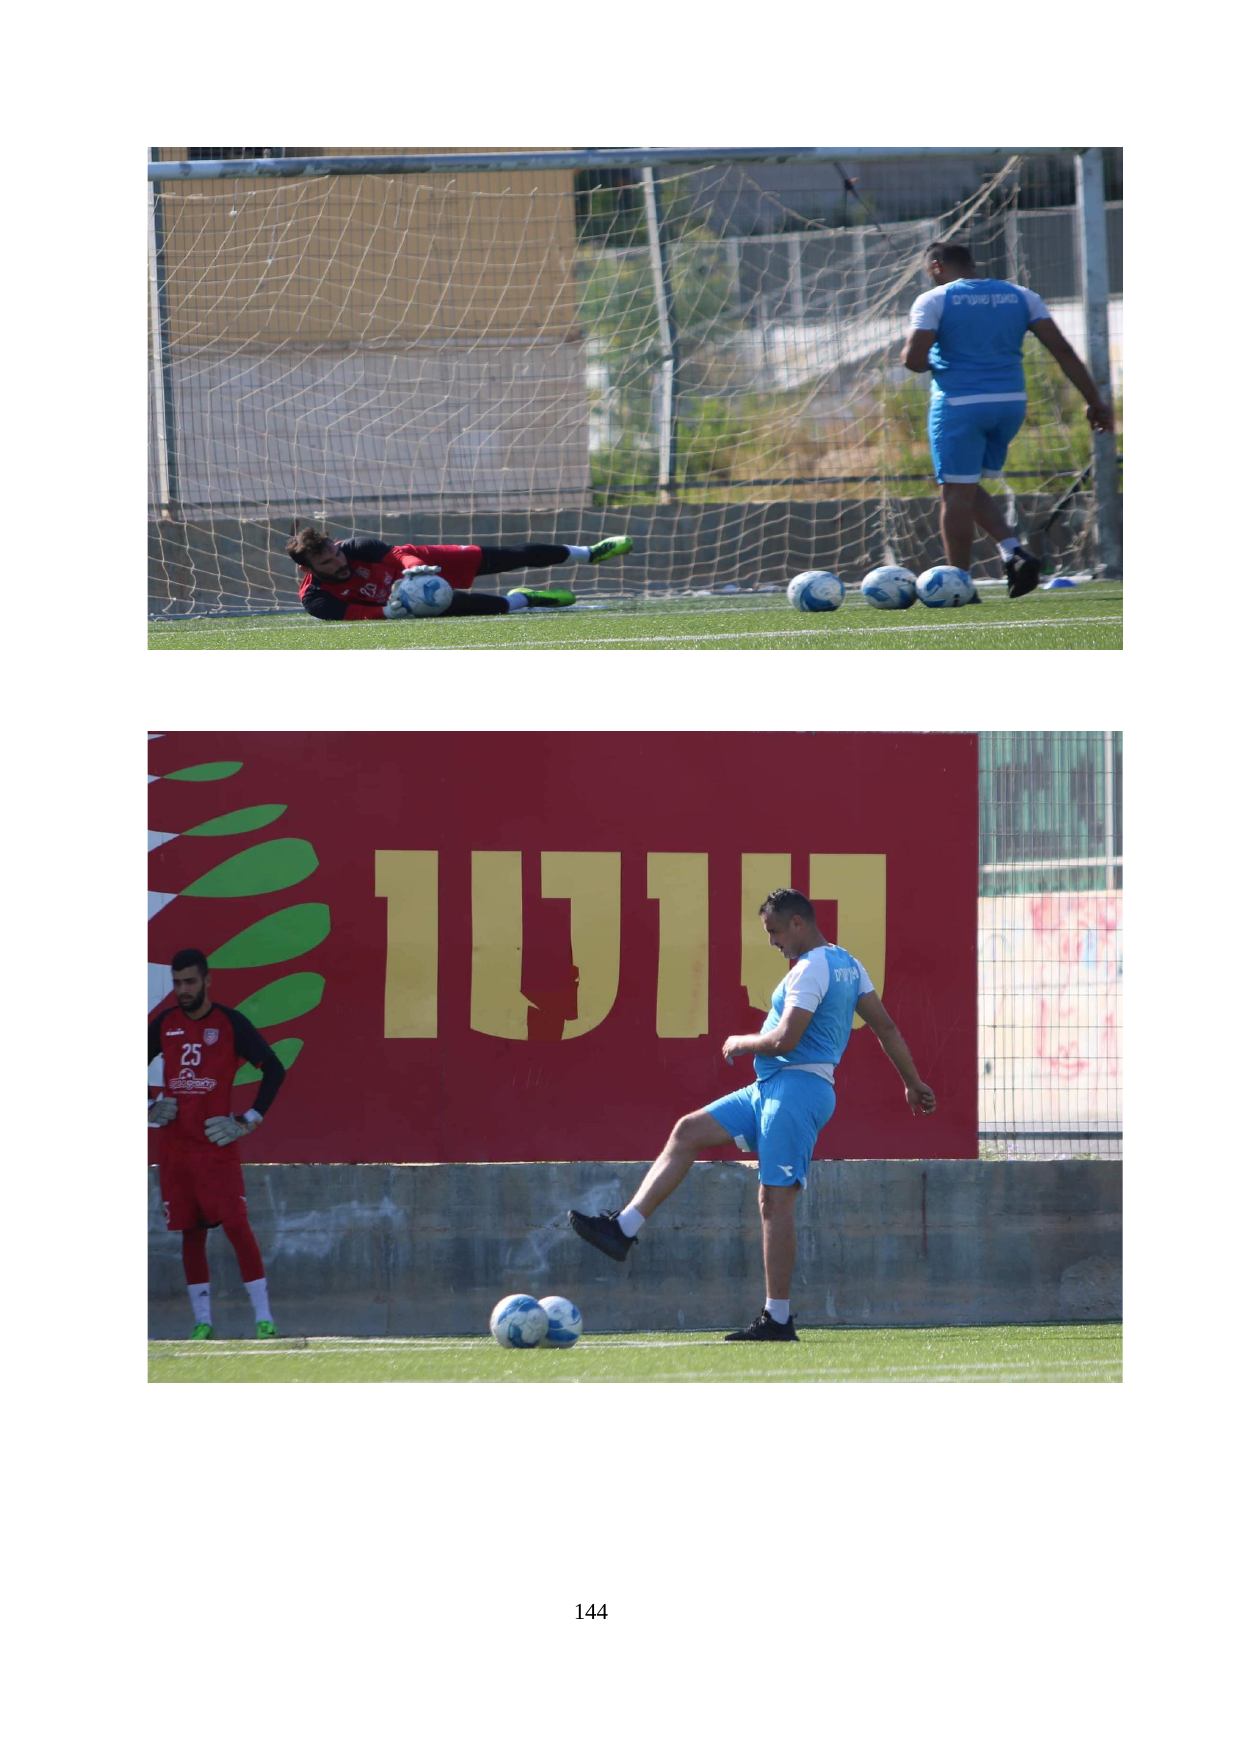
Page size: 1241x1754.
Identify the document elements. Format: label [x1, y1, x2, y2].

picture [147, 731, 1123, 1383]
picture [147, 147, 1123, 650]
